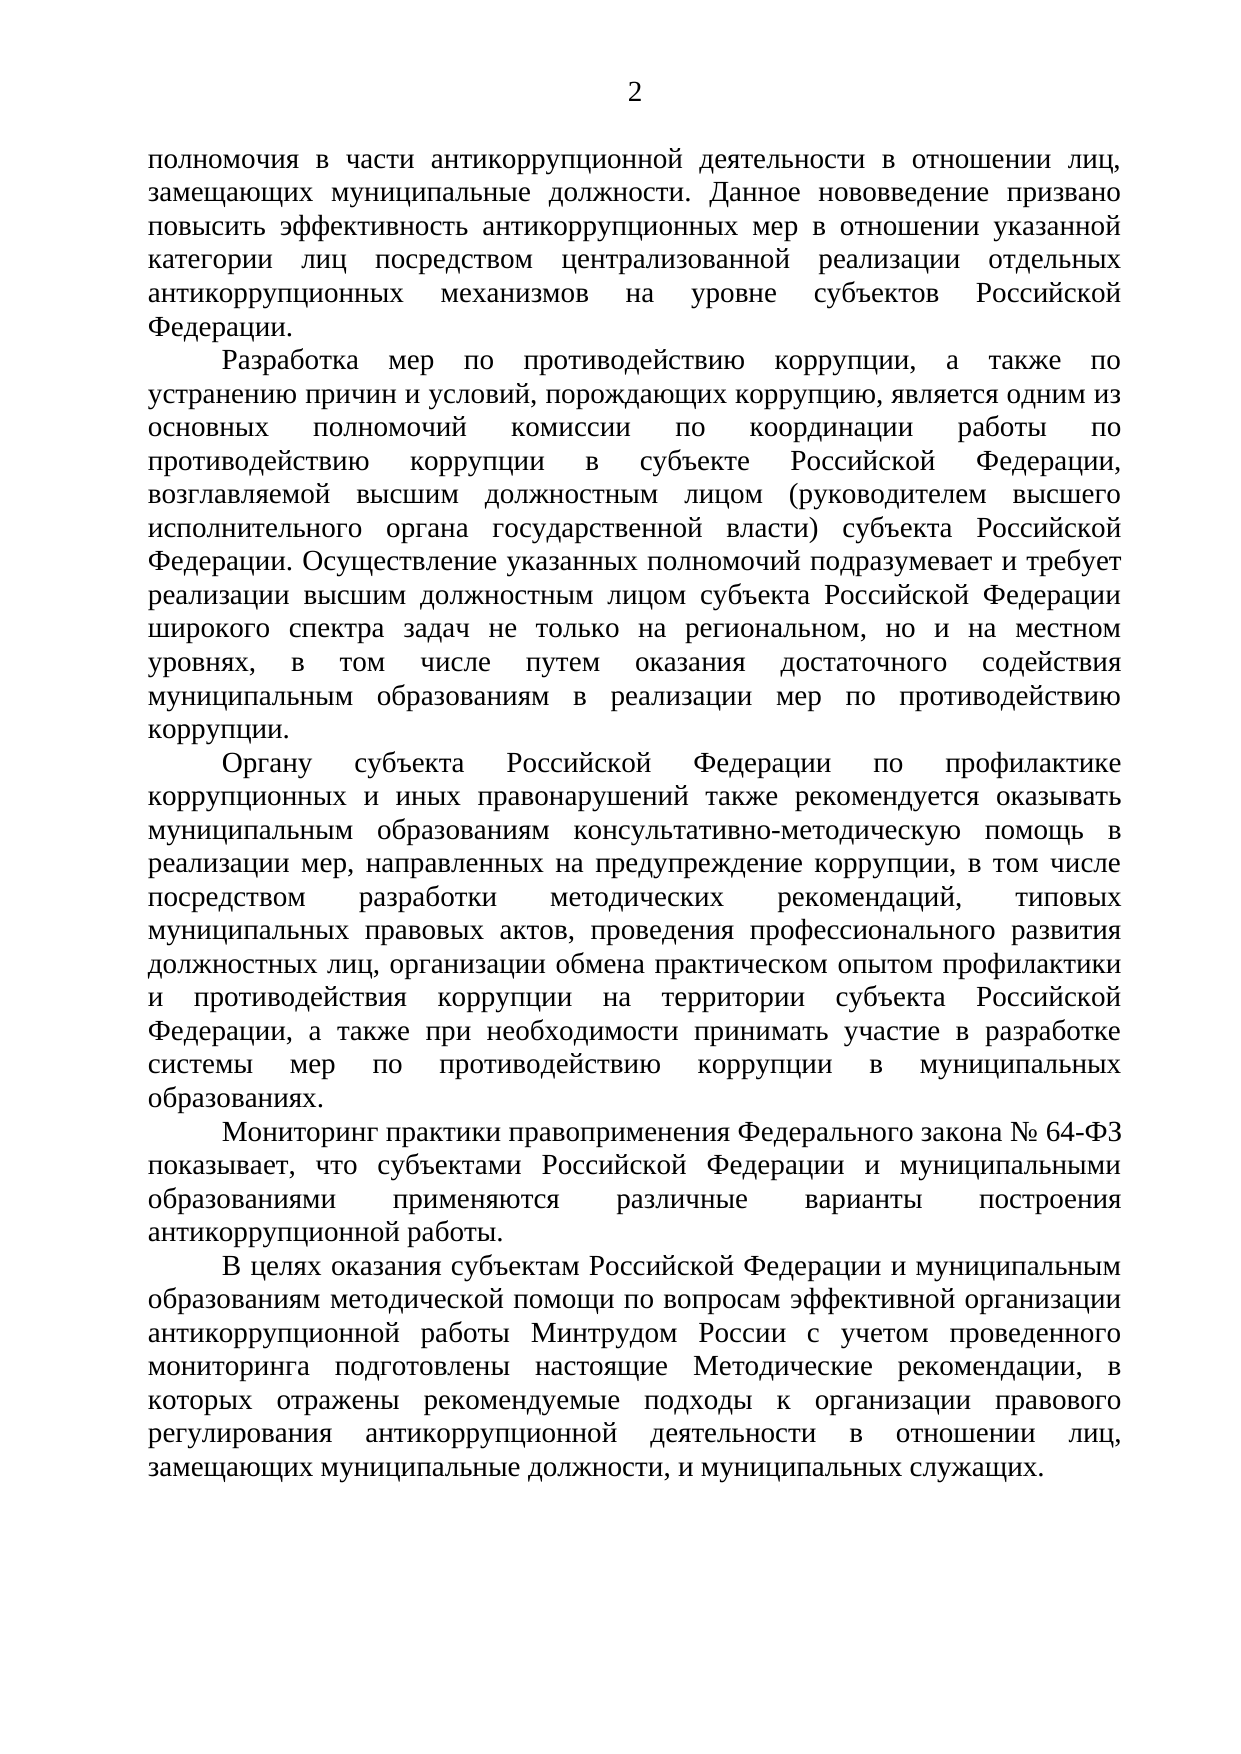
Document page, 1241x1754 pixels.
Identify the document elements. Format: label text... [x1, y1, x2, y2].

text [148, 141, 1122, 342]
text В целях оказания субъектам Российской Федерации и муниципальным образованиям методической помощи по вопросам эффективной организации антикоррупционной работы Минтрудом России с учетом проведенного мониторинга подготовлены настоящие Методические рекомендации, в которых отражены рекомендуемые подходы к организации правового регулирования антикоррупционной деятельности в отношении лиц, замещающих муниципальные должности, и муниципальных служащих. [148, 1248, 1122, 1483]
text Мониторинг практики правоприменения Федерального закона № 64-ФЗ показывает, что субъектами Российской Федерации и муниципальными образованиями применяются различные варианты построения антикоррупционной работы. [148, 1114, 1122, 1248]
text Органу субъекта Российской Федерации по профилактике коррупционных и иных правонарушений также рекомендуется оказывать муниципальным образованиям консультативно-методическую помощь в реализации мер, направленных на предупреждение коррупции, в том числе посредством разработки методических рекомендаций, типовых муниципальных правовых актов, проведения профессионального развития должностных лиц, организации обмена практическом опытом профилактики и противодействия коррупции на территории субъекта Российской Федерации, а также при необходимости принимать участие в разработке системы мер по противодействию коррупции в муниципальных образованиях. [148, 745, 1122, 1114]
text Разработка мер по противодействию коррупции, а также по устранению причин и условий, порождающих коррупцию, является одним из основных полномочий комиссии по координации работы по противодействию коррупции в субъекте Российской Федерации, возглавляемой высшим должностным лицом (руководителем высшего исполнительного органа государственной власти) субъекта Российской Федерации. Осуществление указанных полномочий подразумевает и требует реализации высшим должностным лицом субъекта Российской Федерации широкого спектра задач не только на региональном, но и на местном уровнях, в том числе путем оказания достаточного содействия муниципальным образованиям в реализации мер по противодействию коррупции. [148, 342, 1122, 745]
